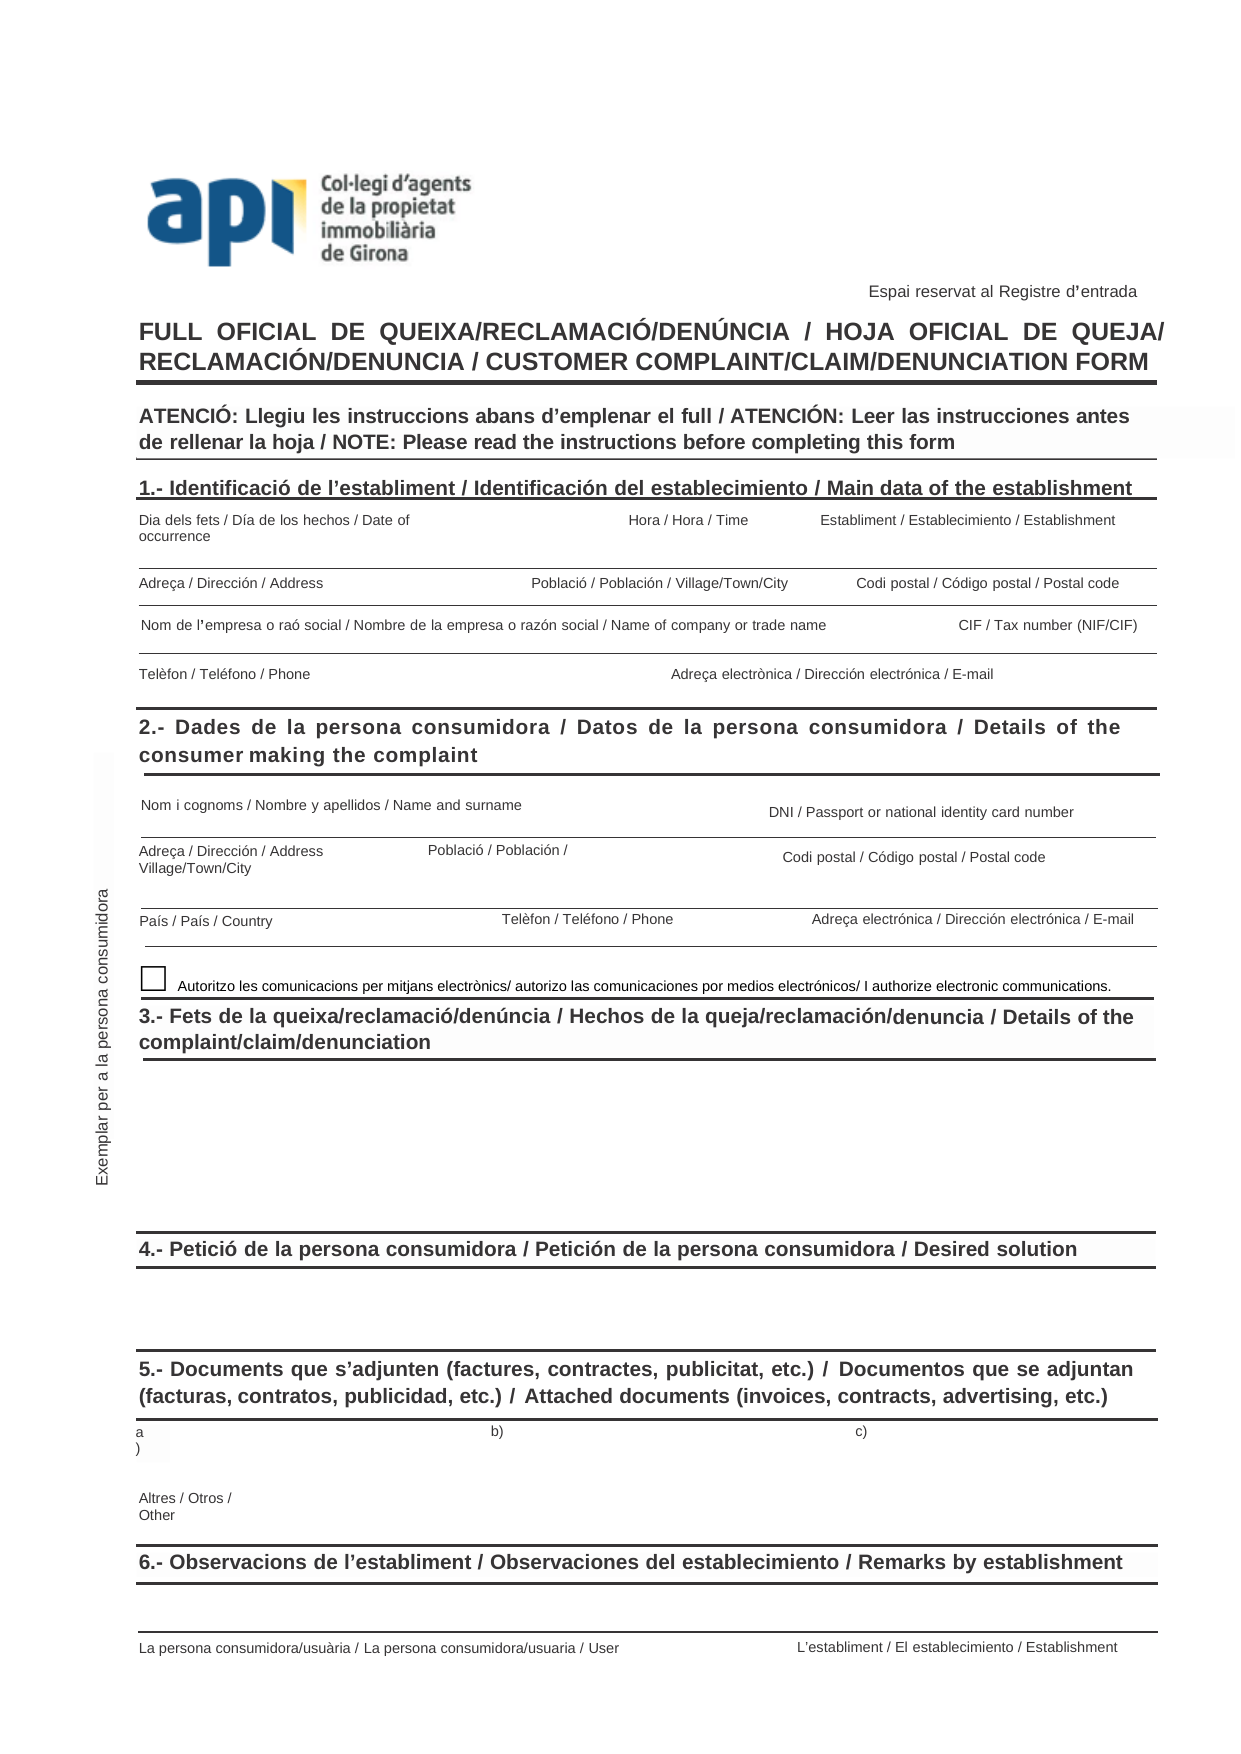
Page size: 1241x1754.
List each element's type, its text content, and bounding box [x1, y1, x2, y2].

text 3.- Fets de la queixa/reclamació/denúncia / Hechos de la queja/reclamación/denuncia / Details of the complaint/claim/denunciation [138, 1004, 1151, 1054]
text (facturas, contratos, publicidad, etc.) / Attached documents (invoices, contracts, advertising, etc.) [138, 1381, 1141, 1408]
text 1.- Identificació de l’establiment / Identificación del establecimiento / Main data of the establishment [138, 476, 1151, 499]
text Telèfon / Teléfono / Phone Adreça electrònica / Dirección electrónica / E-mail [138, 665, 1151, 682]
text Adreça / Dirección / Address Població / Población / Village/Town/City [138, 842, 639, 877]
text País / País / Country Telèfon / Teléfono / Phone Adreça electrónica / Dirección electrónica / E-mail [139, 911, 1151, 928]
text ATENCIÓ: Llegiu les instruccions abans d’emplenar el full / ATENCIÓN: Leer las instrucciones antes de rellenar la hoja / NOTE: Please read the instructions before completing this form [138, 404, 1141, 454]
text Hora / Hora / Time Establiment / Establecimiento / Establishment [628, 511, 1151, 528]
text Nom de l’empresa o raó social / Nombre de la empresa o razón social / Name of company or trade name CIF / Tax number (NIF/CIF) [141, 617, 1151, 633]
text b) c) [491, 1422, 1151, 1439]
text DNI / Passport or national identity card number [699, 803, 1143, 820]
text Espai reservat al Registre d’entrada [44, 281, 1137, 301]
text Adreça / Dirección / Address Població / Población / Village/Town/City Codi postal / Código postal / Postal code [138, 575, 1151, 592]
text □ Autoritzo les comunicacions per mitjans electrònics/ autorizo las comunicaciones por medios electrónicos/ I authorize electronic communications. [44, 928, 1151, 1000]
text La persona idora/usuària / La persona idora/usuaria / User L’establiment / El establecimiento / Establishment [138, 1639, 1151, 1655]
text Dia dels fets / Día de los hechos / Date of occurrence [138, 511, 444, 544]
text 6.- Observacions de l’establiment / Observaciones del establecimiento / Remarks by establishment [138, 1549, 1151, 1573]
picture [145, 169, 475, 273]
text 5.- Documents que s’adjunten (factures, contractes, publicitat, etc.) / Documentos que se adjuntan [138, 1354, 1141, 1381]
text Altres / Otros / Other [138, 1489, 252, 1522]
text er making the complaint [138, 743, 1141, 767]
text FULL OFICIAL DE QUEIXA/RECLAMACIÓ/DENÚNCIA / HOJA OFICIAL DE QUEJA/ RECLAMACIÓN/DENUNCIA / CUSTOMER COMPLAINT/CLAIM/DENUNCIATION FORM [138, 317, 1166, 375]
text 4.- Petició de la persona idora / Petición de la persona idora / Desired solution [138, 1237, 1151, 1260]
text Nom i cognoms / Nombre y apellidos / Name and surname [141, 796, 611, 813]
text 2.- Dades de la persona idora / Datos de la persona idora / Details of the [138, 714, 1141, 739]
text Codi postal / Código postal / Postal code [716, 849, 1112, 866]
